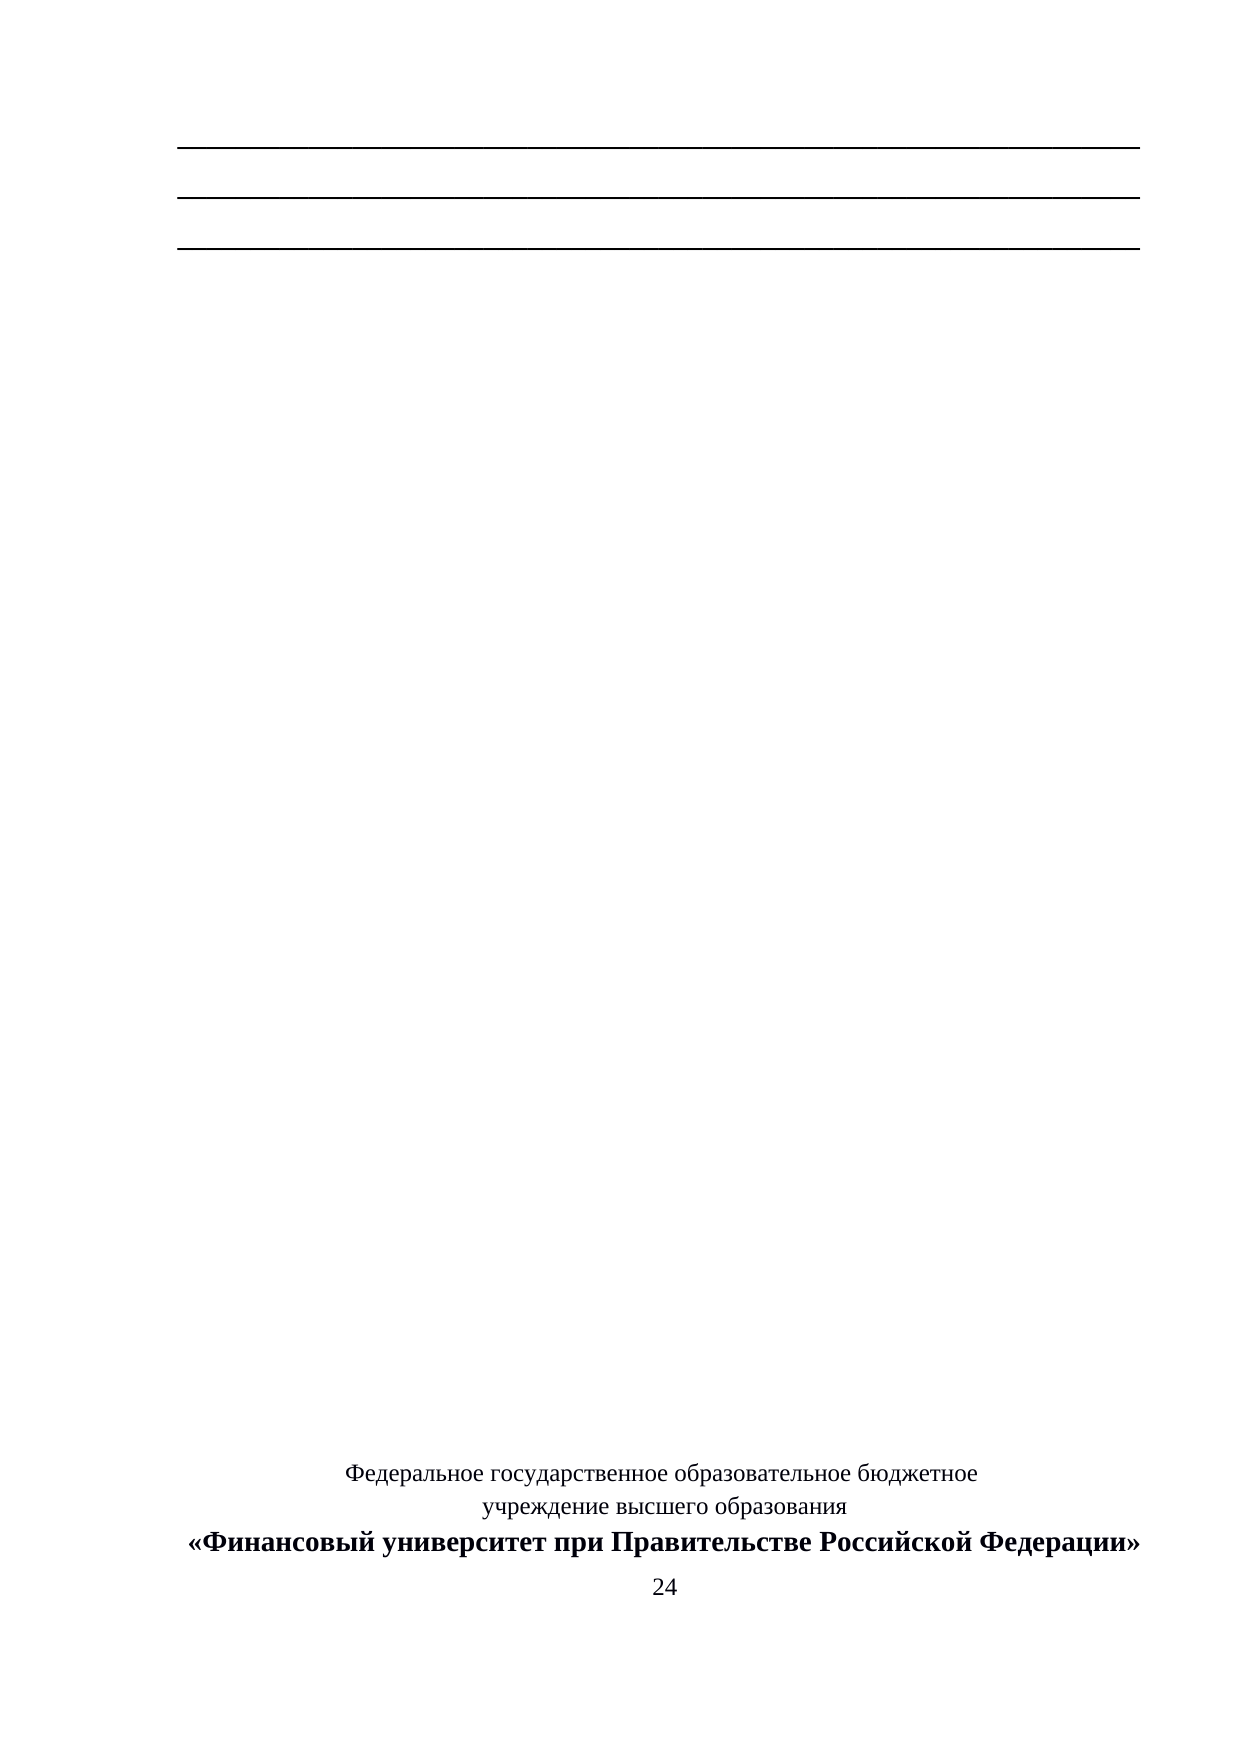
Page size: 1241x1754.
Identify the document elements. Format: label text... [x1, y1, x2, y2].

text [177, 118, 1152, 252]
text «Финансовый университет при Правительстве Российской Федерации» [177, 1524, 1152, 1557]
text Федеральное государственное образовательное бюджетное учреждение высшего образования [177, 1458, 1152, 1519]
